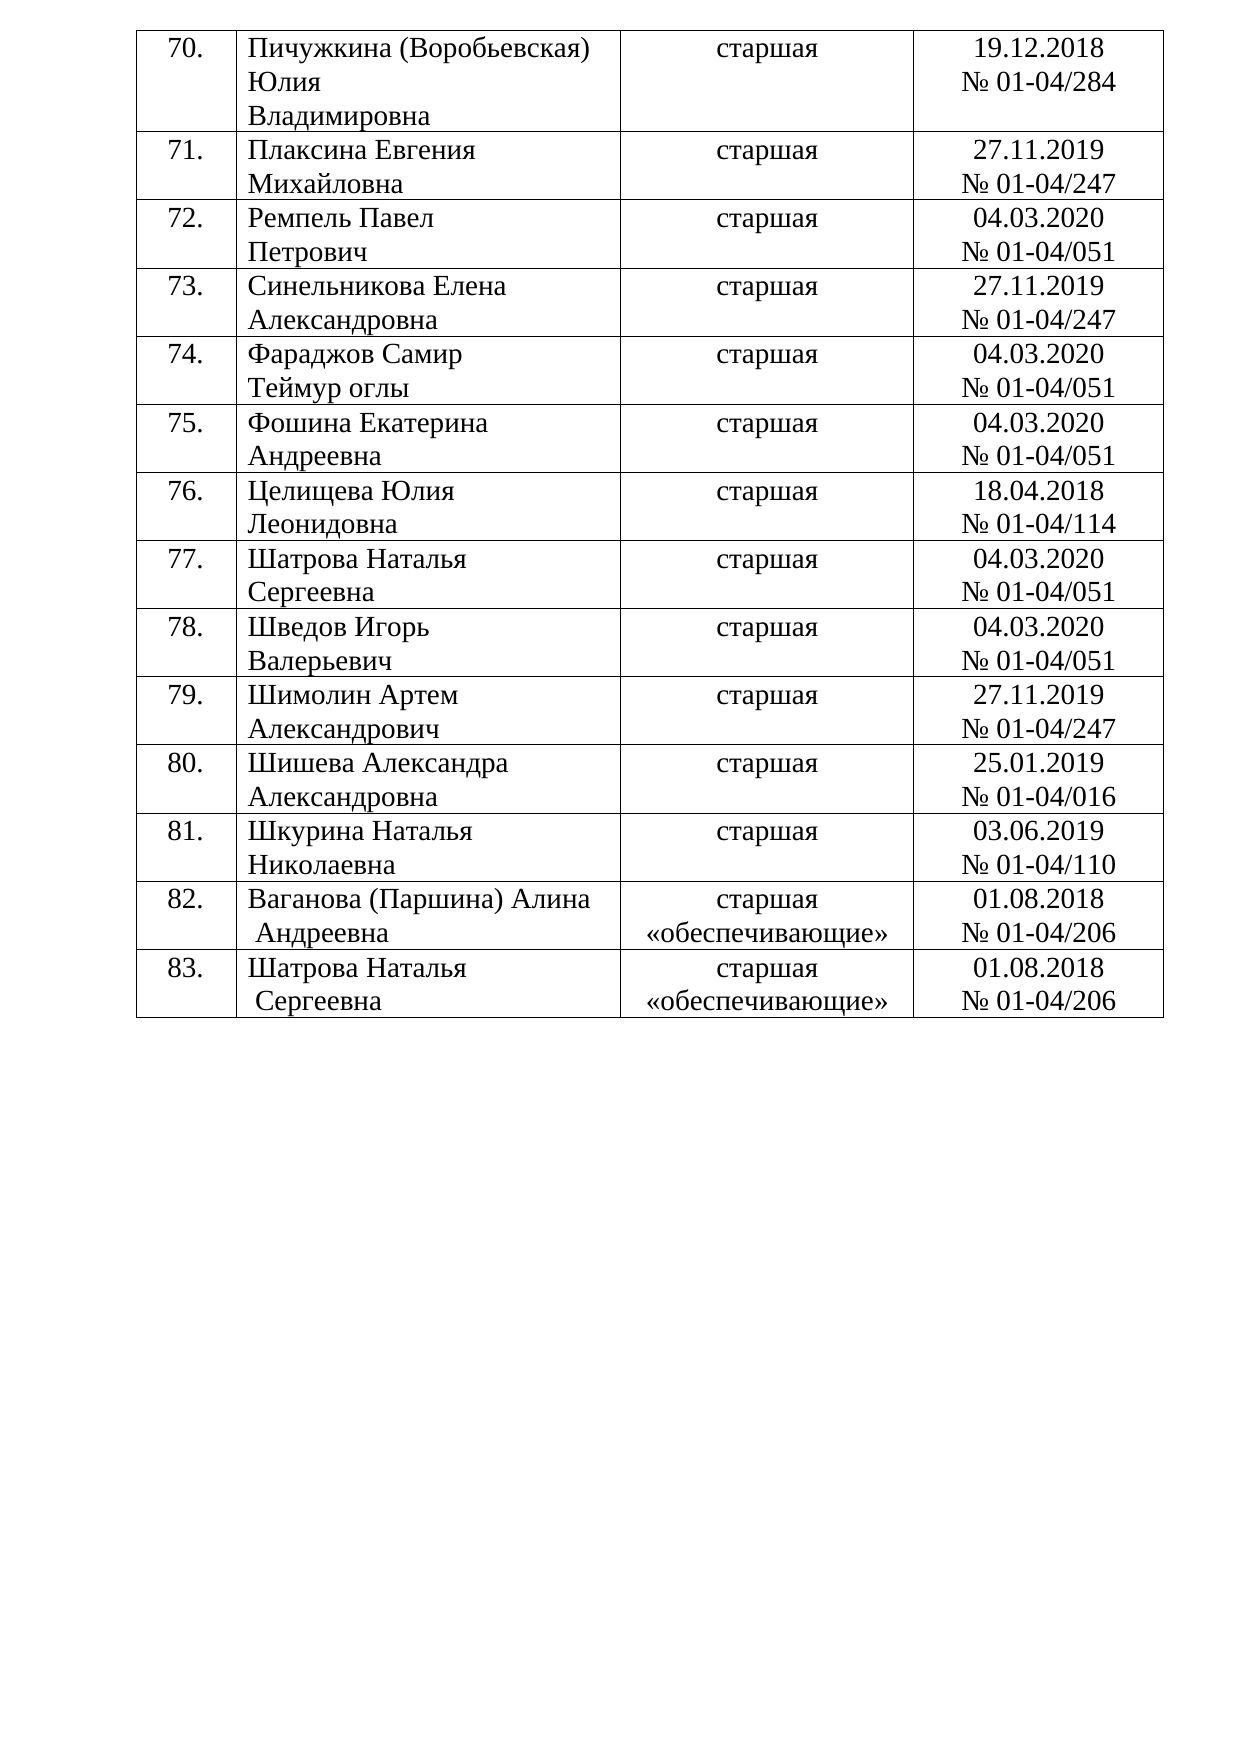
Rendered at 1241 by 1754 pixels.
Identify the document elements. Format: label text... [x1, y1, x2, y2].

table_cell старшая [621, 405, 913, 472]
table_cell Синельникова Елена Александровна [237, 269, 620, 336]
table_cell 03.06.2019 № 01-04/110 [914, 814, 1163, 881]
table_cell 27.11.2019 № 01-04/247 [914, 269, 1163, 336]
table_cell Шведов Игорь Валерьевич [237, 609, 620, 676]
table_cell Шатрова Наталья Сергеевна [237, 541, 620, 608]
table_cell Шимолин Артем Александрович [237, 677, 620, 744]
table_cell [137, 814, 236, 881]
table_cell [137, 745, 236, 812]
table_cell 01.08.2018 № 01-04/206 [914, 950, 1163, 1017]
table_cell [137, 31, 236, 131]
table_cell 04.03.2020 № 01-04/051 [914, 405, 1163, 472]
table_cell 18.04.2018 № 01-04/114 [914, 473, 1163, 540]
table_cell 27.11.2019 № 01-04/247 [914, 677, 1163, 744]
table_cell 27.11.2019 № 01-04/247 [914, 132, 1163, 199]
table_cell 19.12.2018 № 01-04/284 [914, 31, 1163, 131]
table_cell старшая [621, 200, 913, 267]
table_cell Шатрова Наталья Сергеевна [237, 950, 620, 1017]
table_cell старшая [621, 814, 913, 881]
table_cell [137, 473, 236, 540]
table_cell Шкурина Наталья Николаевна [237, 814, 620, 881]
table_cell Шишева Александра Александровна [237, 745, 620, 812]
table_cell 04.03.2020 № 01-04/051 [914, 337, 1163, 404]
table_cell [137, 541, 236, 608]
table_cell [137, 132, 236, 199]
table_cell старшая [621, 473, 913, 540]
table_cell [137, 609, 236, 676]
table_cell 04.03.2020 № 01-04/051 [914, 200, 1163, 267]
table_cell старшая [621, 745, 913, 812]
table_cell старшая «обеспечивающие» [621, 882, 913, 949]
table_cell 04.03.2020 № 01-04/051 [914, 541, 1163, 608]
table_cell 01.08.2018 № 01-04/206 [914, 882, 1163, 949]
table_cell [137, 950, 236, 1017]
table_cell старшая «обеспечивающие» [621, 950, 913, 1017]
table_cell Целищева Юлия Леонидовна [237, 473, 620, 540]
table_cell [137, 269, 236, 336]
table_cell старшая [621, 541, 913, 608]
table_cell Ремпель Павел Петрович [237, 200, 620, 267]
table_cell Пичужкина (Воробьевская) Юлия Владимировна [237, 31, 620, 131]
table_cell старшая [621, 269, 913, 336]
table_cell [137, 882, 236, 949]
table_cell старшая [621, 132, 913, 199]
table_cell Фараджов Самир Теймур оглы [237, 337, 620, 404]
table_cell старшая [621, 677, 913, 744]
table_cell 04.03.2020 № 01-04/051 [914, 609, 1163, 676]
table_cell Плаксина Евгения Михайловна [237, 132, 620, 199]
table_cell старшая [621, 609, 913, 676]
table_cell старшая [621, 337, 913, 404]
table_cell Фошина Екатерина Андреевна [237, 405, 620, 472]
table_cell [137, 677, 236, 744]
table_cell Ваганова (Паршина) Алина Андреевна [237, 882, 620, 949]
table_cell [137, 405, 236, 472]
table_cell [137, 337, 236, 404]
table_cell 25.01.2019 № 01-04/016 [914, 745, 1163, 812]
table_cell [137, 200, 236, 267]
table_cell старшая [621, 31, 913, 131]
